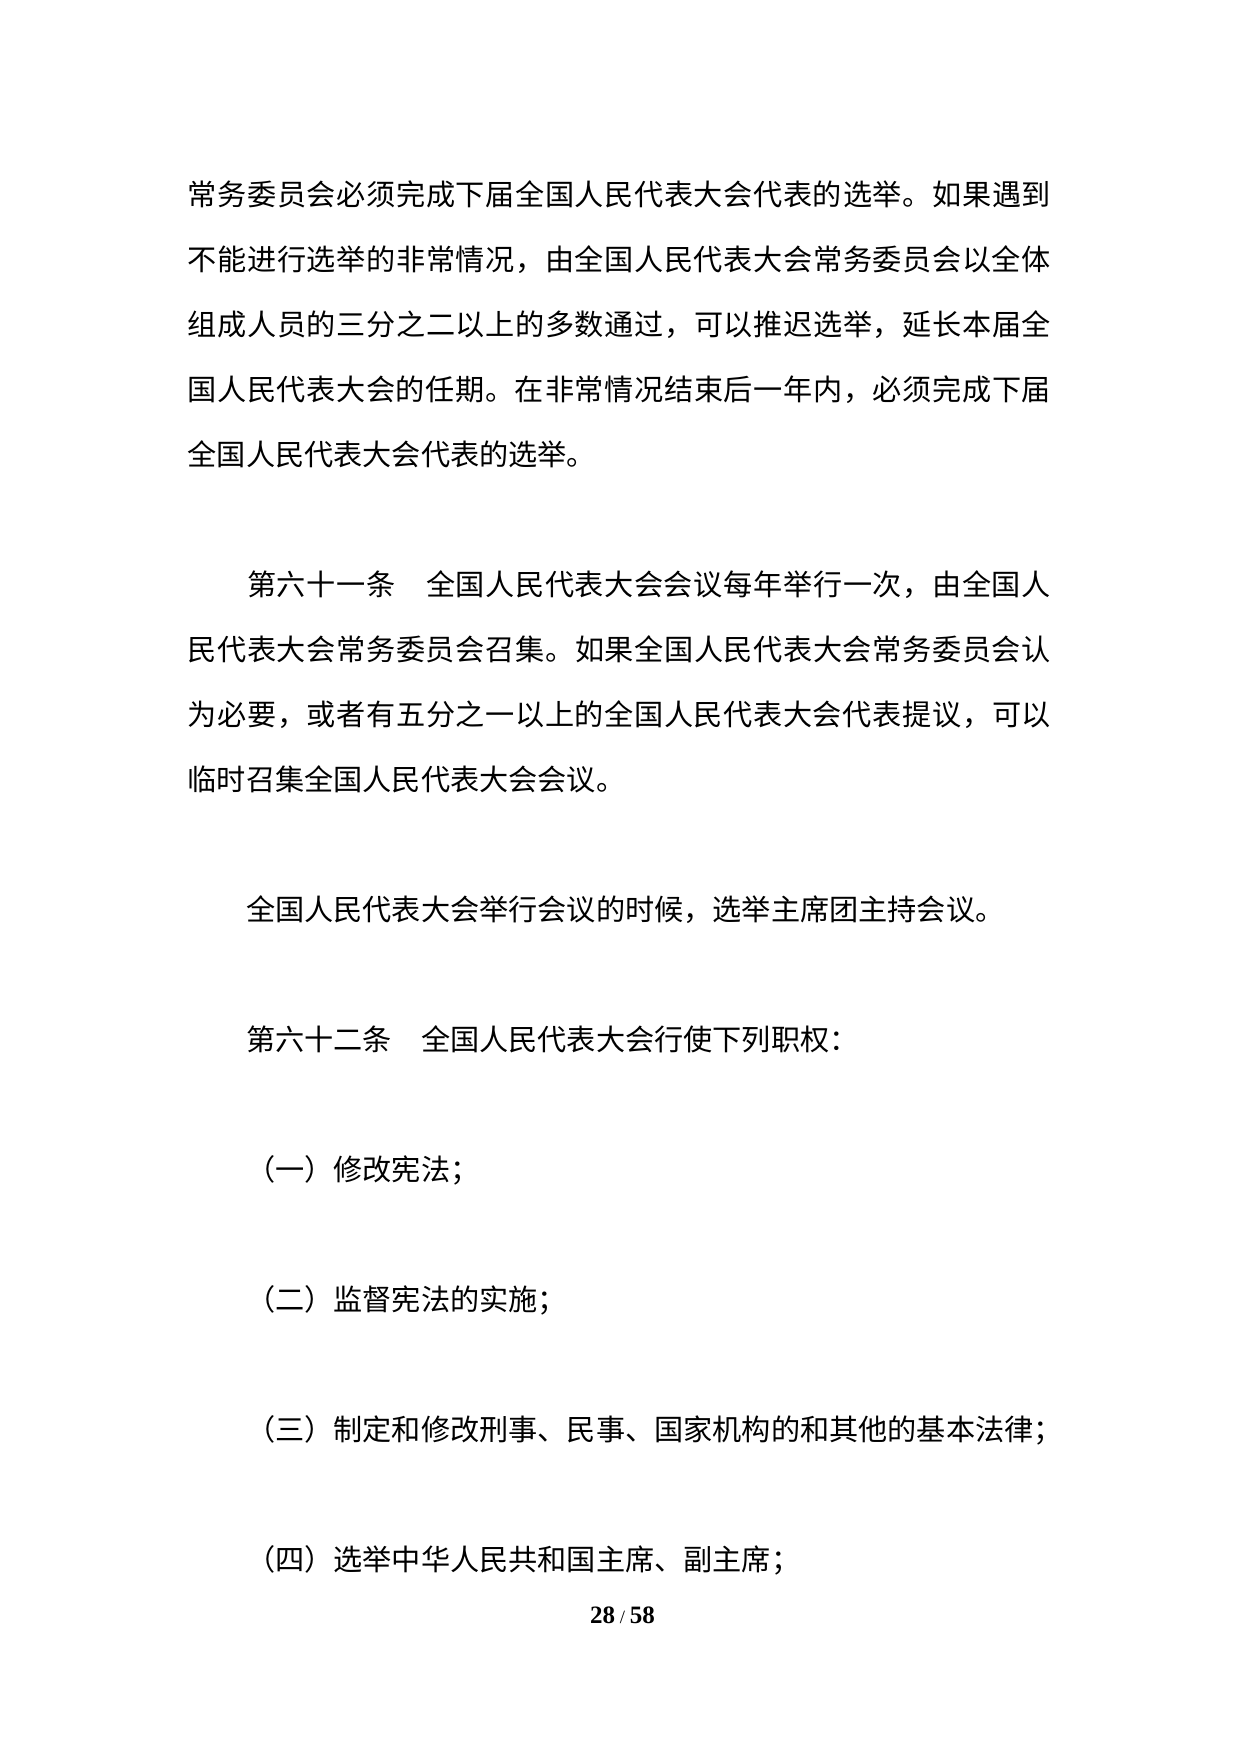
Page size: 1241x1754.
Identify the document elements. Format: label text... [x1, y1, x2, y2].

text （二）监督宪法的实施； [187, 1265, 1053, 1330]
text （一）修改宪法； [187, 1135, 1053, 1200]
text 第六十一条 全国人民代表大会会议每年举行一次，由全国人民代表大会常务委员会召集。如果全国人民代表大会常务委员会认为必要，或者有五分之一以上的全国人民代表大会代表提议，可以临时召集全国人民代表大会会议。 [187, 550, 1053, 810]
text 第六十二条 全国人民代表大会行使下列职权： [187, 1005, 1053, 1070]
text （四）选举中华人民共和国主席、副主席； [187, 1525, 1053, 1590]
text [187, 160, 1053, 485]
text （三）制定和修改刑事、民事、国家机构的和其他的基本法律； [187, 1395, 1053, 1460]
text 全国人民代表大会举行会议的时候，选举主席团主持会议。 [187, 875, 1053, 940]
